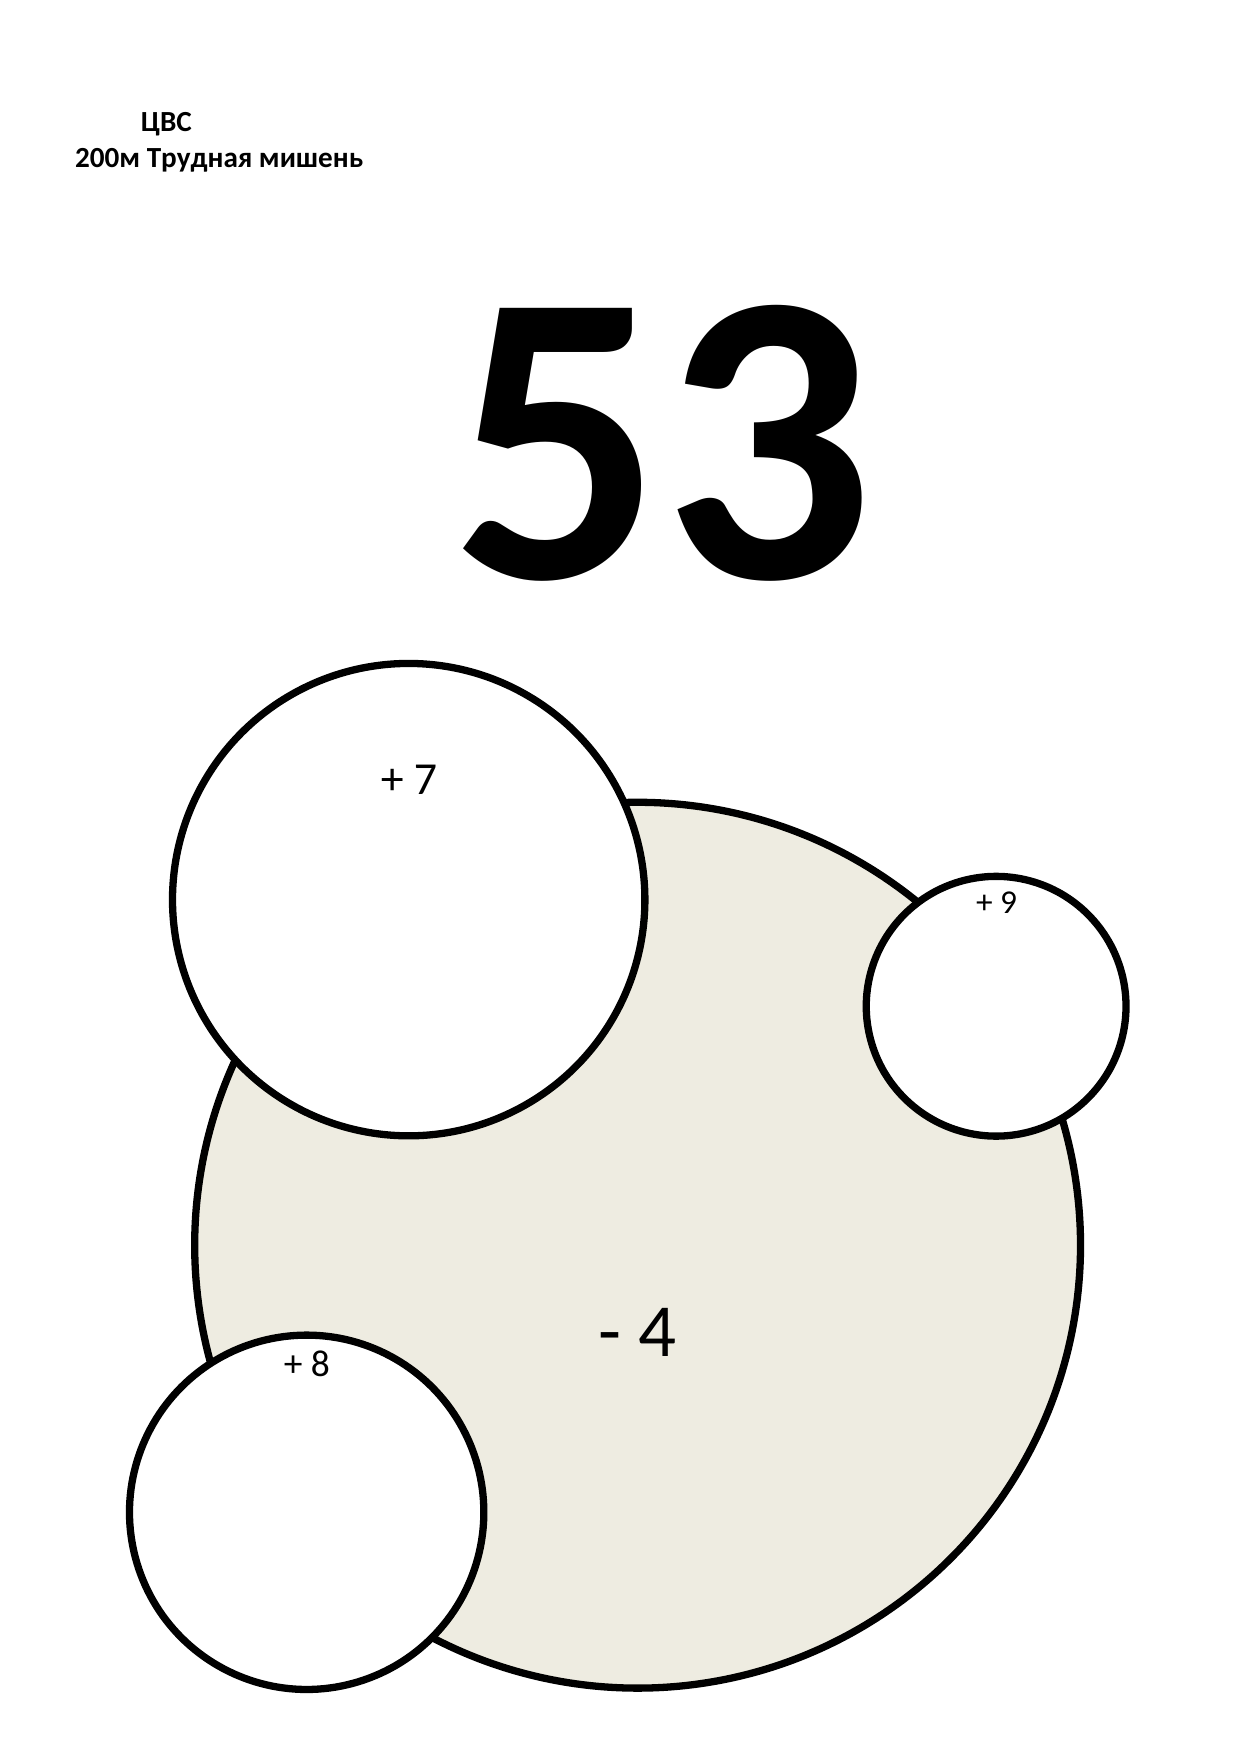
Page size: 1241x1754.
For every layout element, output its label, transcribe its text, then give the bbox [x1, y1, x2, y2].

text 53 [75, 174, 1165, 683]
text ЦВС [75, 103, 1165, 139]
text 200м Трудная мишень [75, 139, 1165, 174]
